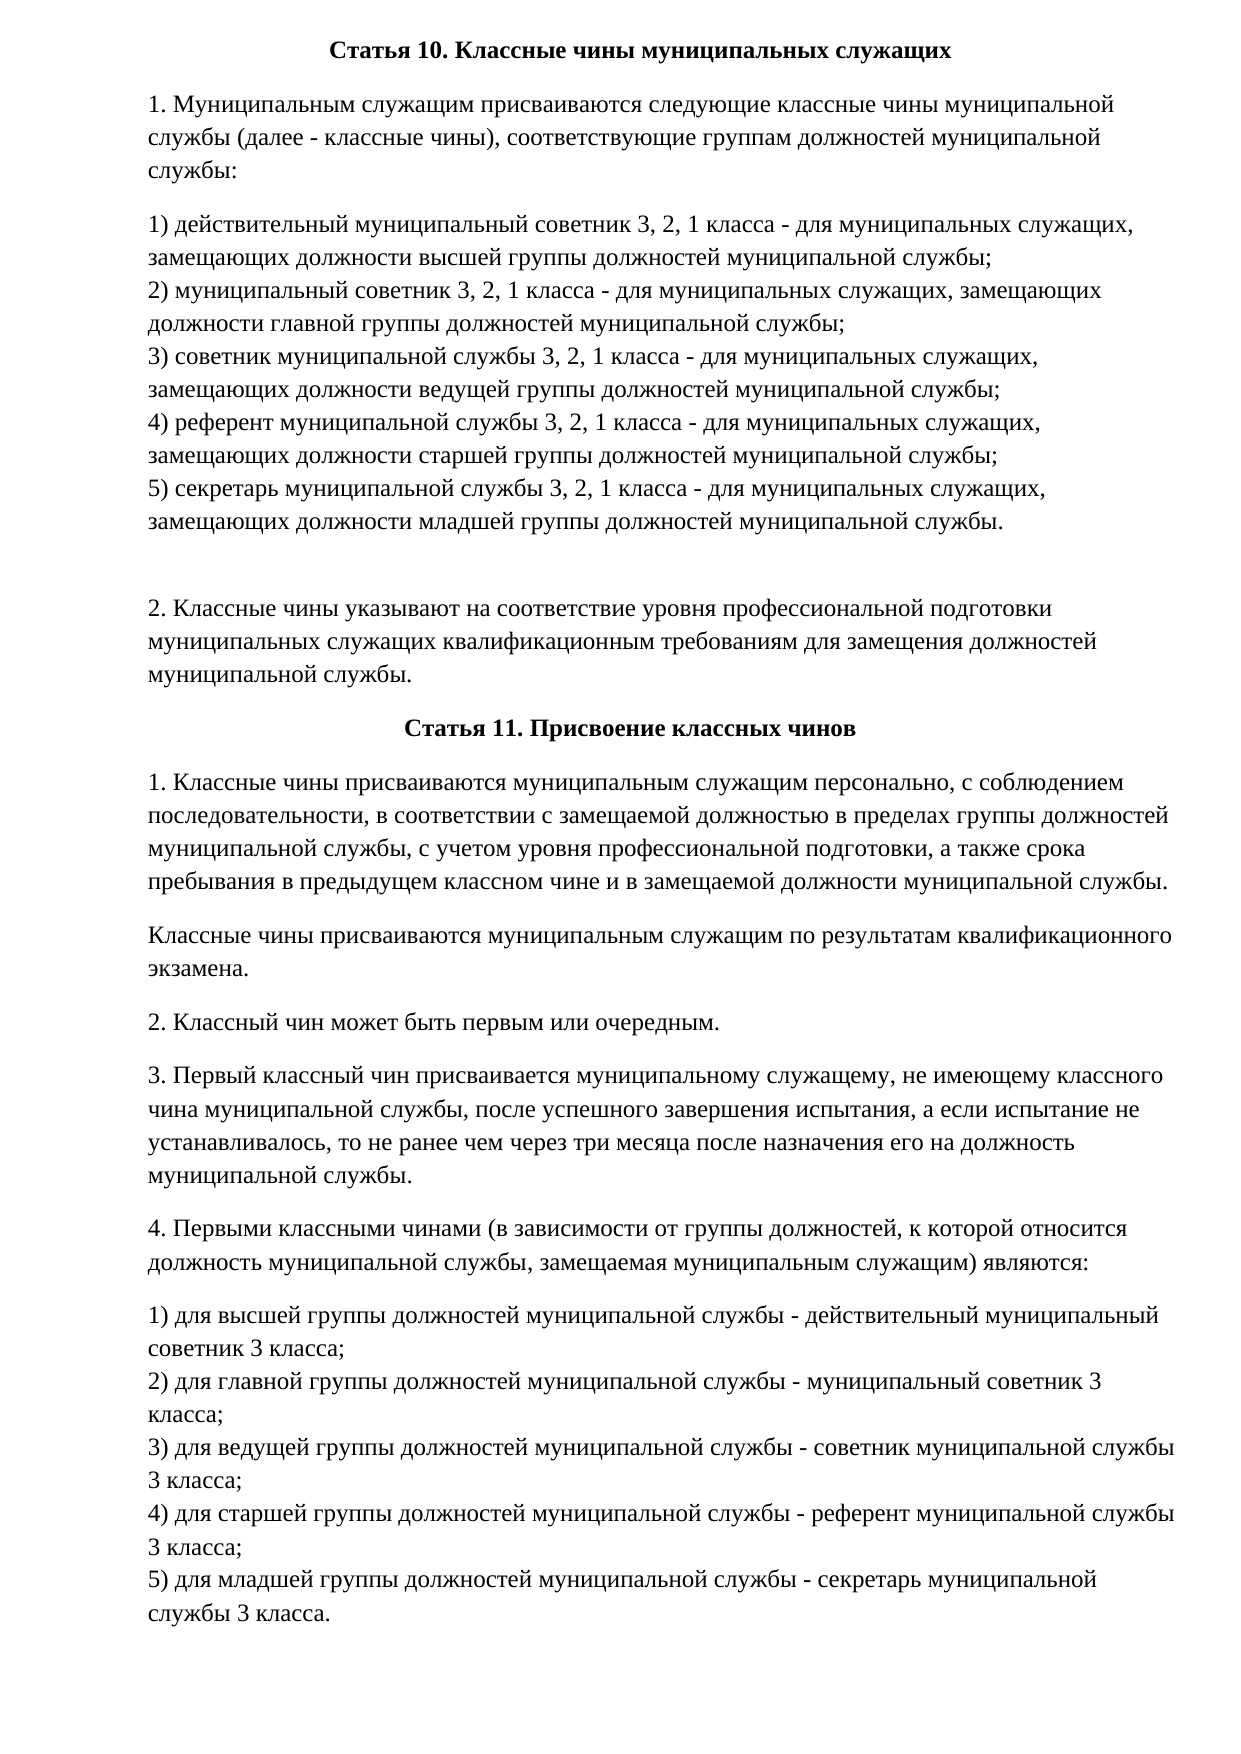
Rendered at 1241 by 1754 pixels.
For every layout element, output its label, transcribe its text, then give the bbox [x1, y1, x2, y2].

text 1. Классные чины присваиваются муниципальным служащим персонально, с соблюдением последовательности, в соответствии с замещаемой должностью в пределах группы должностей муниципальной службы, с учетом уровня профессиональной подготовки, а также срока пребывания в предыдущем классном чине и в замещаемой должности муниципальной службы. [148, 767, 1181, 895]
text 4) для старшей группы должностей муниципальной службы - референт муниципальной службы 3 класса; [148, 1498, 1181, 1560]
text 1) для высшей группы должностей муниципальной службы - действительный муниципальный советник 3 класса; [148, 1300, 1181, 1362]
text 1. Муниципальным служащим присваиваются следующие классные чины муниципальной службы (далее - классные чины), соответствующие группам должностей муниципальной службы: [148, 89, 1181, 184]
text 2. Классные чины указывают на соответствие уровня профессиональной подготовки муниципальных служащих квалификационным требованиям для замещения должностей муниципальной службы. [148, 593, 1181, 688]
text 2) для главной группы должностей муниципальной службы - муниципальный советник 3 класса; [148, 1366, 1181, 1428]
text Статья 11. Присвоение классных чинов [223, 713, 1181, 742]
text 3) для ведущей группы должностей муниципальной службы - советник муниципальной службы 3 класса; [148, 1432, 1181, 1494]
text 5) для младшей группы должностей муниципальной службы - секретарь муниципальной службы 3 класса. [148, 1564, 1181, 1626]
text Статья 10. Классные чины муниципальных служащих [223, 35, 1181, 64]
text 4. Первыми классными чинами (в зависимости от группы должностей, к которой относится должность муниципальной службы, замещаемая муниципальным служащим) являются: [148, 1213, 1181, 1275]
text Классные чины присваиваются муниципальным служащим по результатам квалификационного экзамена. [148, 920, 1181, 982]
text 3) советник муниципальной службы 3, 2, 1 класса - для муниципальных служащих, замещающих должности ведущей группы должностей муниципальной службы; [148, 341, 1181, 403]
text 3. Первый классный чин присваивается муниципальному служащему, не имеющему классного чина муниципальной службы, после успешного завершения испытания, а если испытание не устанавливалось, то не ранее чем через три месяца после назначения его на должность муниципальной службы. [148, 1061, 1181, 1188]
text 2) муниципальный советник 3, 2, 1 класса - для муниципальных служащих, замещающих должности главной группы должностей муниципальной службы; [148, 275, 1181, 337]
text 5) секретарь муниципальной службы 3, 2, 1 класса - для муниципальных служащих, замещающих должности младшей группы должностей муниципальной службы. [148, 473, 1181, 535]
text 2. Классный чин может быть первым или очередным. [148, 1007, 1181, 1036]
text 1) действительный муниципальный советник 3, 2, 1 класса - для муниципальных служащих, замещающих должности высшей группы должностей муниципальной службы; [148, 209, 1181, 271]
text 4) референт муниципальной службы 3, 2, 1 класса - для муниципальных служащих, замещающих должности старшей группы должностей муниципальной службы; [148, 407, 1181, 469]
